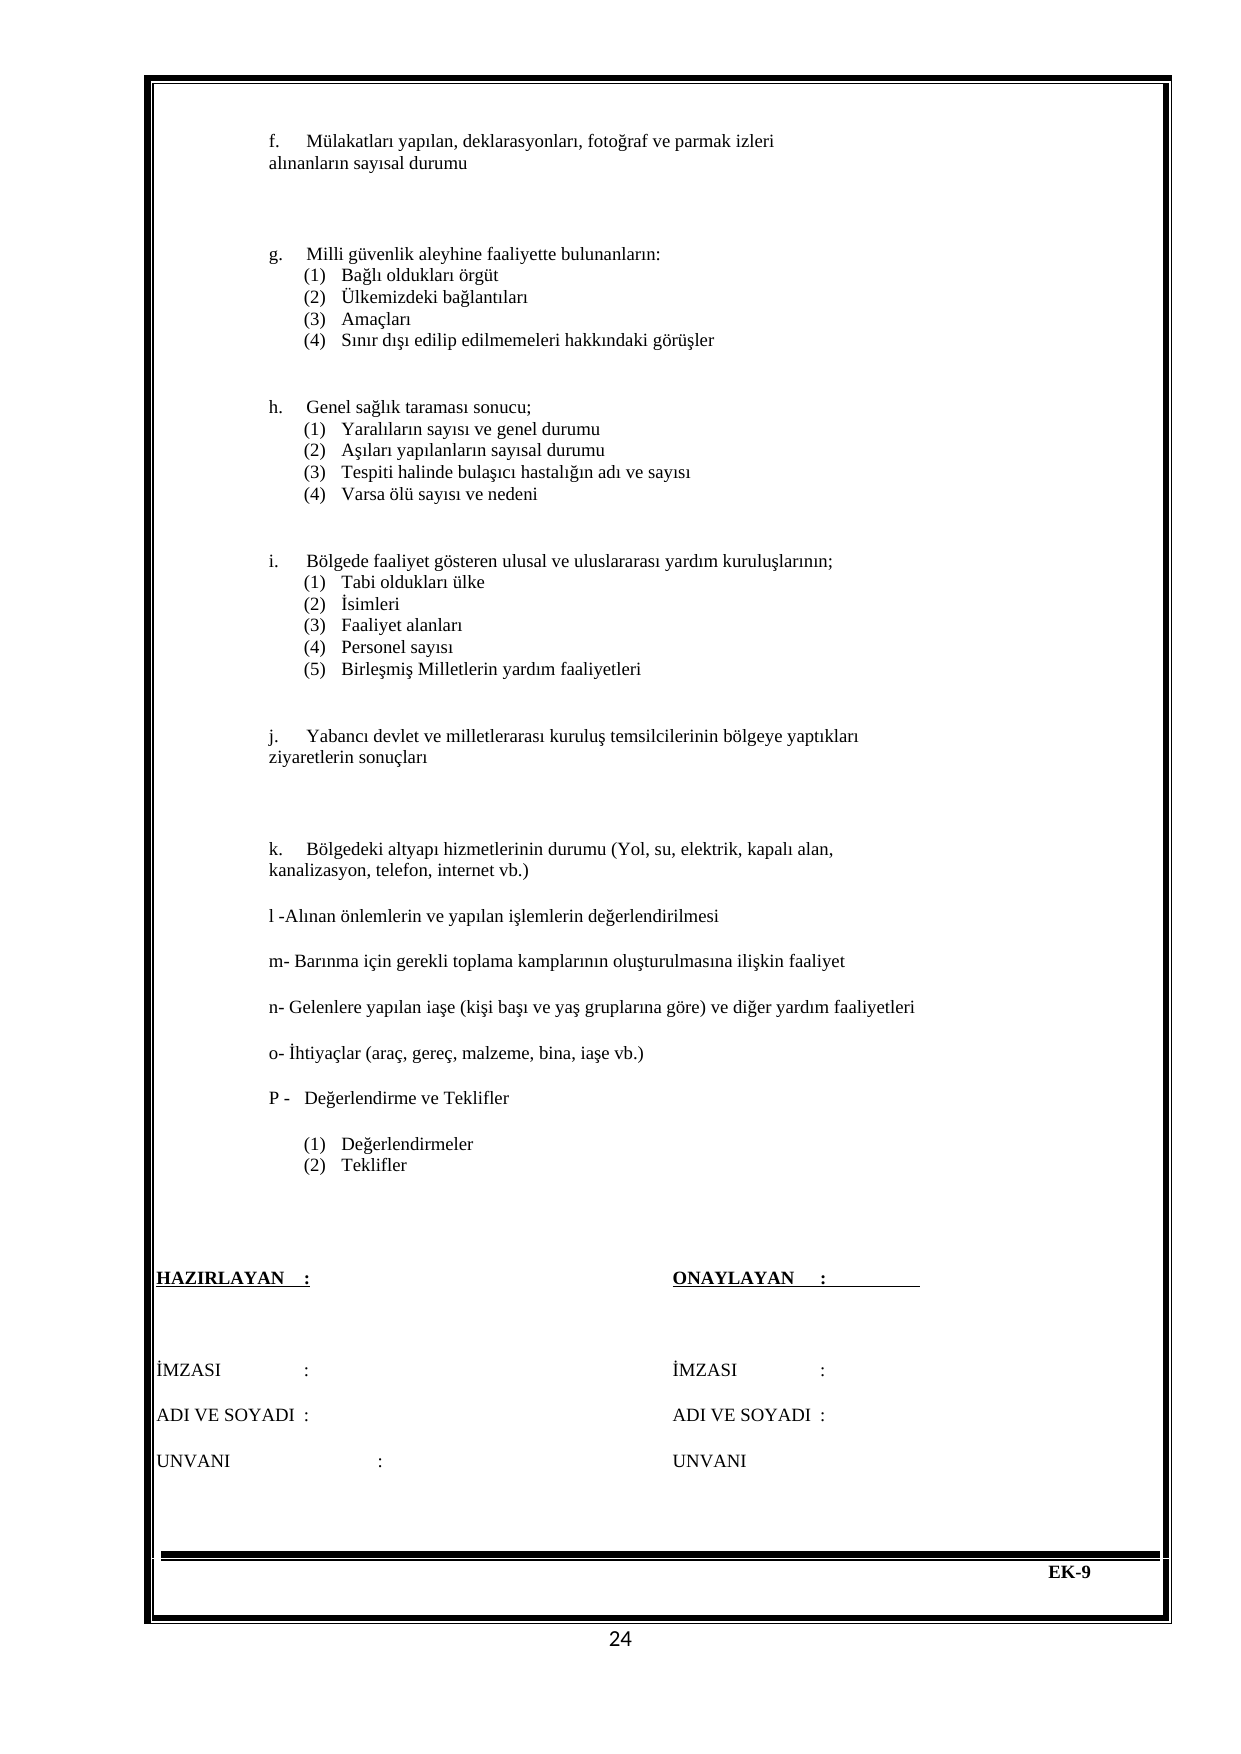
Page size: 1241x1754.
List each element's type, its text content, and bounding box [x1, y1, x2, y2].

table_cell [154, 84, 1163, 1551]
